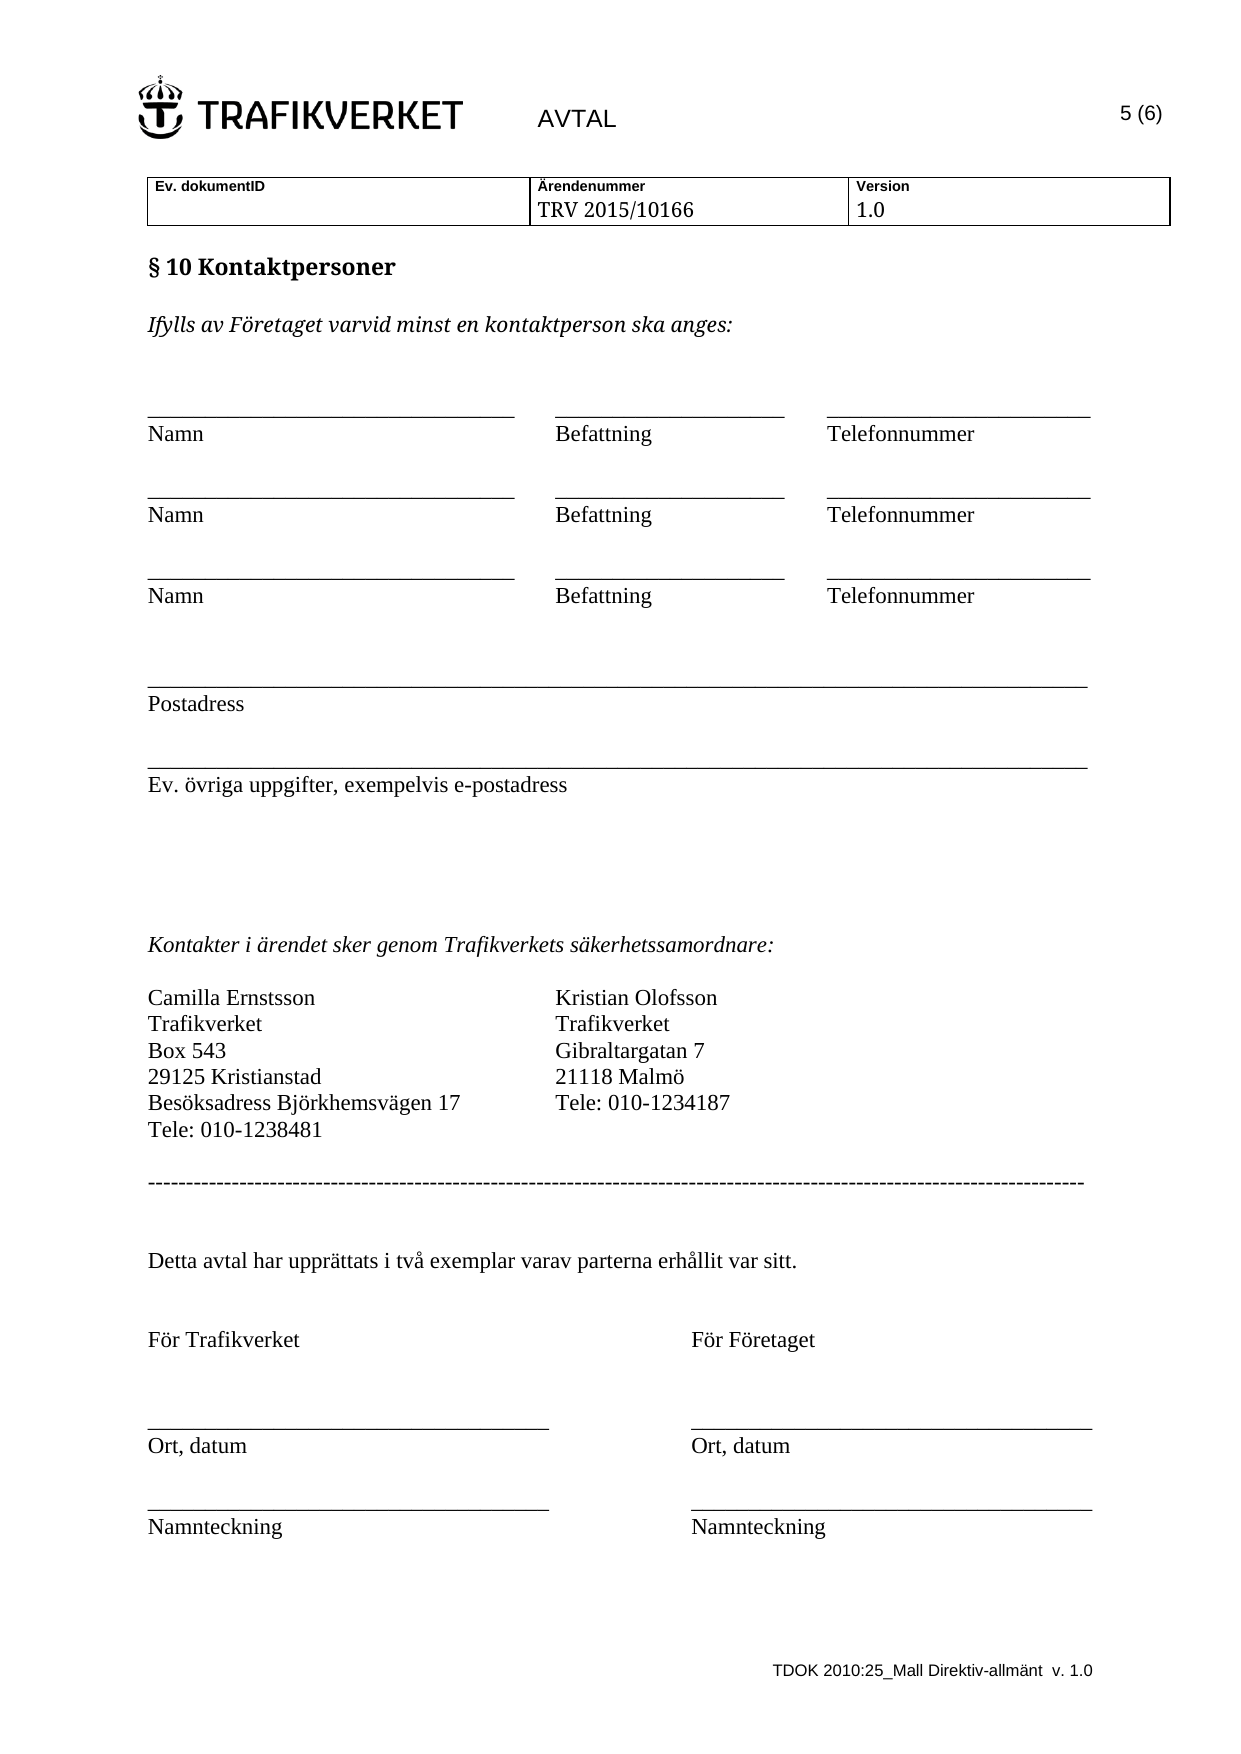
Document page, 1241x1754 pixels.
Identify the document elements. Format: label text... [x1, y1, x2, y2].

text Kontakter i ärendet sker genom Trafikverkets säkerhetssamordnare: Camilla Ernstsson Kristian Olofsson [148, 931, 1093, 1010]
text Besöksadress Björkhemsvägen 17 Tele: 010-1234187 [148, 1089, 1093, 1116]
text 29125 Kristianstad 21118 Malmö [148, 1063, 1093, 1089]
text ________________________________ ____________________ _______________________ Namn Befattning Telefonnummer [148, 556, 1093, 663]
text ________________________________ ____________________ _______________________ Namn Befattning Telefonnummer [148, 475, 1093, 556]
text Trafikverket Trafikverket [148, 1010, 1093, 1037]
text --------------------------------------------------------------------------------------------------------------------------- Detta avtal har upprättats i två exemplar varav parterna erhållit var sitt. [148, 1168, 1093, 1274]
text __________________________________________________________________________________ Postadress [148, 663, 1093, 745]
text Ifylls av Företaget varvid minst en kontaktperson ska anges: [148, 282, 1093, 367]
text Tele: 010-1238481 [148, 1116, 1093, 1142]
text § 10 Kontaktpersoner [148, 251, 1093, 282]
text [148, 1487, 1093, 1566]
text Box 543 Gibraltargatan 7 [148, 1037, 1093, 1063]
picture [138, 75, 463, 139]
text För Trafikverket För Företaget ___________________________________ ___________________________________ Ort, datum Ort, datum [148, 1274, 1093, 1487]
text __________________________________________________________________________________ Ev. övriga uppgifter, exempelvis e-postadress [148, 745, 1093, 878]
text ________________________________ ____________________ _______________________ Namn Befattning Telefonnummer [148, 394, 1093, 475]
